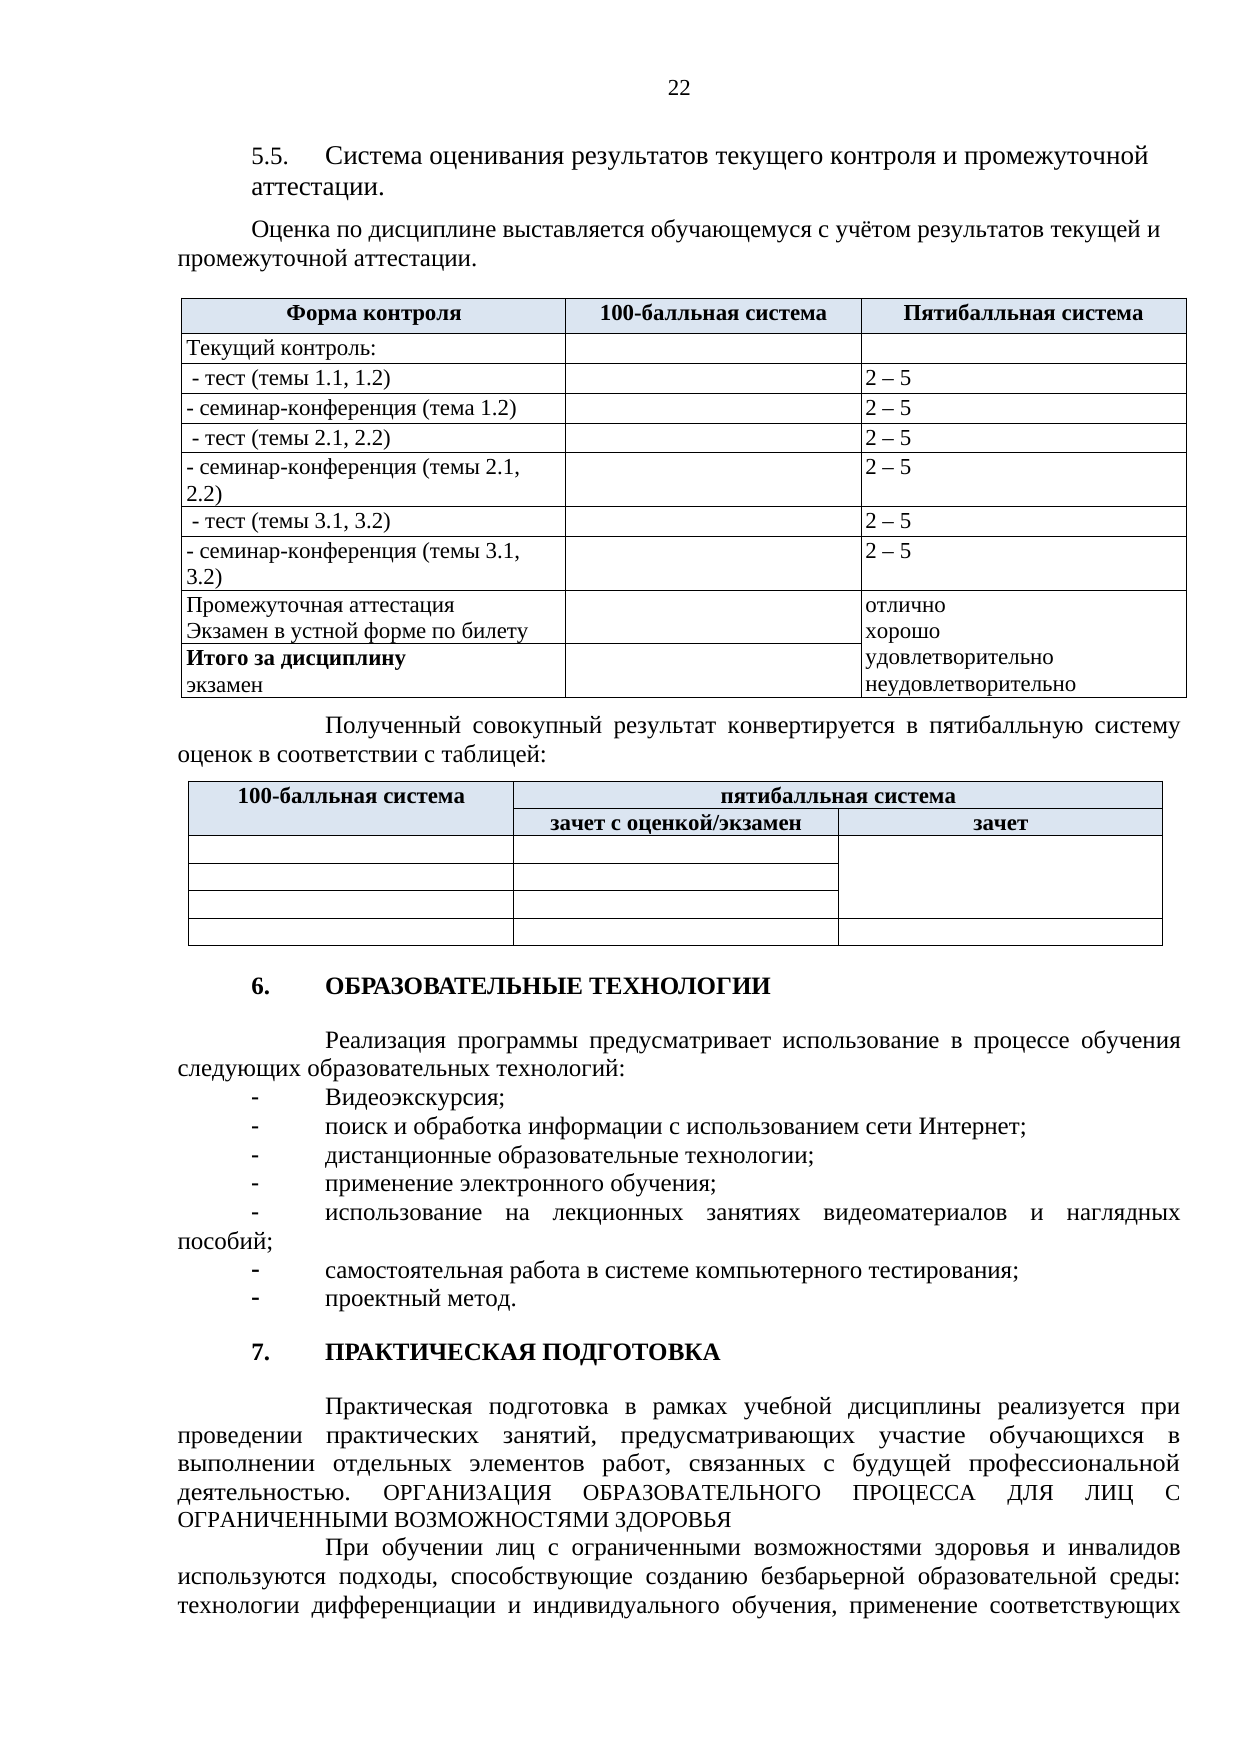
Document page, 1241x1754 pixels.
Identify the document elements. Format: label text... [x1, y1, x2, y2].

table_cell 2 – 5 [862, 507, 1186, 536]
table_cell - тест (темы 3.1, 3.2) [182, 507, 565, 536]
table_cell [514, 836, 838, 863]
table_cell отлично хорошо удовлетворительно неудовлетворительно [862, 591, 1186, 697]
table_cell [514, 864, 838, 890]
table_cell [189, 891, 513, 918]
table_cell [514, 919, 838, 945]
table_cell - тест (темы 1.1, 1.2) [182, 364, 565, 393]
table_cell 2 – 5 [862, 537, 1186, 589]
table_cell [514, 891, 838, 918]
table_cell [189, 836, 513, 863]
table_cell [839, 836, 1162, 918]
table_cell [566, 364, 861, 393]
table_header пятибалльная система [514, 782, 1162, 808]
table_cell [566, 537, 861, 589]
table_cell [566, 507, 861, 536]
subtitle ПРАКТИЧЕСКАЯ ПОДГОТОВКА [251, 1337, 1181, 1366]
list самостоятельная работа в системе компьютерного тестирования; [177, 1255, 1181, 1283]
list поиск и обработка информации с использованием сети Интернет; [177, 1111, 1181, 1140]
table_cell [189, 919, 513, 945]
text Оценка по дисциплине выставляется обучающемуся с учётом результатов текущей и промежуточной аттестации. [177, 214, 1181, 271]
list Практическая подготовка в рамках учебной дисциплины реализуется при проведении практических занятий, предусматривающих участие обучающихся в выполнении отдельных элементов работ, связанных с будущей профессиональной деятельностью. ОРГАНИЗАЦИЯ ОБРАЗОВАТЕЛЬНОГО ПРОЦЕССА ДЛЯ ЛИЦ С ОГРАНИЧЕННЫМИ ВОЗМОЖНОСТЯМИ ЗДОРОВЬЯ [177, 1391, 1181, 1532]
table_cell Текущий контроль: [182, 334, 565, 363]
table_header 100-балльная система [189, 782, 513, 835]
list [177, 1532, 1181, 1619]
subtitle Система оценивания результатов текущего контроля и промежуточной аттестации. [251, 139, 1181, 201]
table_cell [566, 424, 861, 452]
table_cell [189, 864, 513, 890]
table_cell зачет [839, 809, 1162, 835]
table_header 100-балльная система [566, 299, 861, 333]
table_cell [566, 334, 861, 363]
list Полученный совокупный результат конвертируется в пятибалльную систему оценок в соответствии с таблицей: [177, 711, 1181, 768]
table_cell - семинар-конференция (темы 2.1, 2.2) [182, 453, 565, 506]
table_cell [839, 919, 1162, 945]
table_cell - тест (темы 2.1, 2.2) [182, 424, 565, 452]
list Реализация программы предусматривает использование в процессе обучения следующих образовательных технологий: [177, 1025, 1181, 1082]
table_cell - семинар-конференция (тема 1.2) [182, 394, 565, 422]
table_header Форма контроля [182, 299, 565, 333]
table_cell Промежуточная аттестация Экзамен в устной форме по билету [182, 591, 565, 643]
table_cell 2 – 5 [862, 424, 1186, 452]
table_header Пятибалльная система [862, 299, 1186, 333]
list Видеоэкскурсия; [177, 1082, 1181, 1111]
list дистанционные образовательные технологии; [177, 1140, 1181, 1168]
list проектный метод. [177, 1283, 1181, 1312]
list использование на лекционных занятиях видеоматериалов и наглядных пособий; [177, 1197, 1181, 1255]
table_cell Итого за дисциплину экзамен [182, 644, 565, 697]
table_cell [566, 591, 861, 643]
table_cell [862, 334, 1186, 363]
table_cell - семинар-конференция (темы 3.1, 3.2) [182, 537, 565, 589]
table_cell [566, 644, 861, 697]
table_cell 2 – 5 [862, 364, 1186, 393]
table_cell 2 – 5 [862, 453, 1186, 506]
list применение электронного обучения; [177, 1168, 1181, 1197]
table_cell 2 – 5 [862, 394, 1186, 422]
subtitle ОБРАЗОВАТЕЛЬНЫЕ ТЕХНОЛОГИИ [251, 971, 1181, 1000]
table_cell [566, 453, 861, 506]
table_cell [566, 394, 861, 422]
table_cell зачет с оценкой/экзамен [514, 809, 838, 835]
